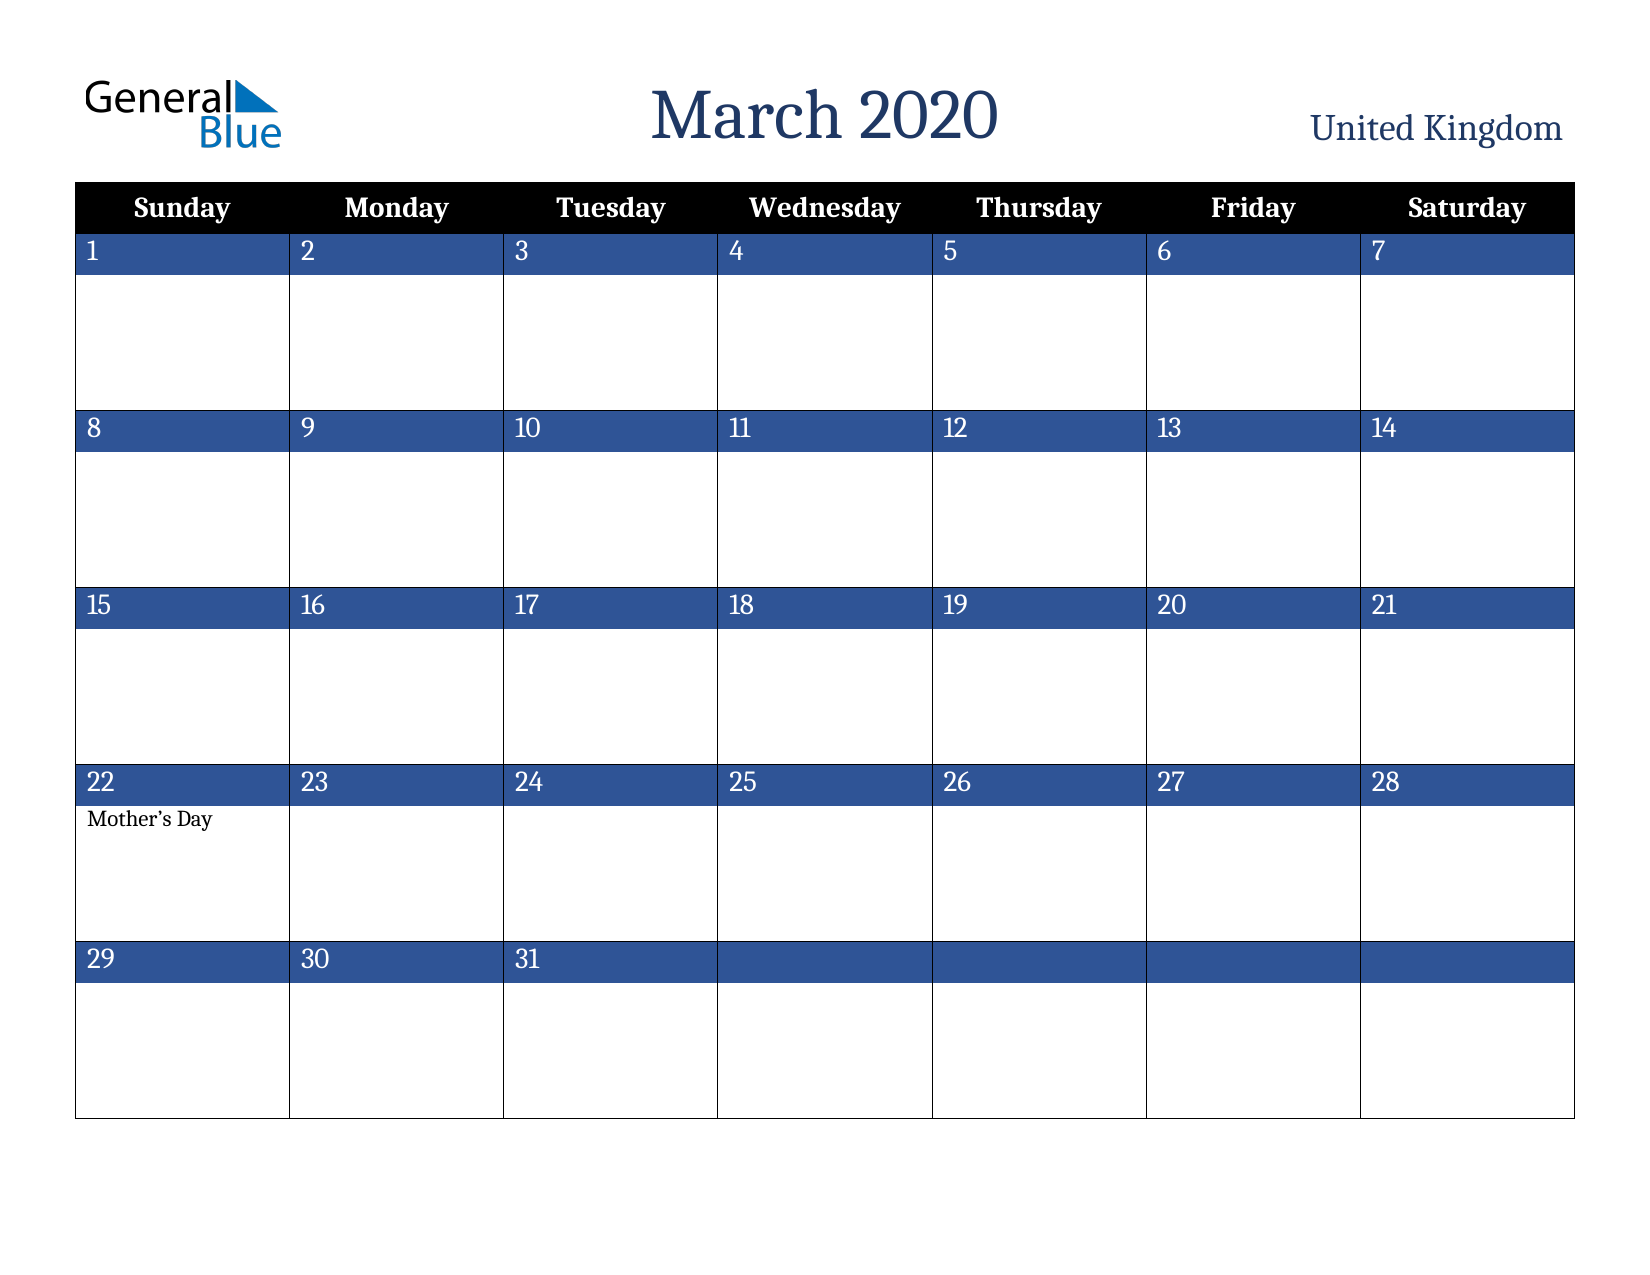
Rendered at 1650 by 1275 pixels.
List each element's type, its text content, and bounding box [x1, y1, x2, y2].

table_cell 4 [718, 234, 932, 275]
table_cell [290, 806, 503, 941]
table_cell [76, 629, 289, 764]
table_cell 21 [1361, 588, 1574, 629]
table_cell 6 [1147, 234, 1360, 275]
table_cell 2 [290, 234, 503, 275]
table_cell [290, 452, 503, 587]
table_cell [933, 629, 1146, 764]
table_cell [504, 275, 717, 410]
table_cell 11 [718, 411, 932, 452]
table_cell Monday [290, 183, 503, 233]
table_cell [933, 983, 1146, 1118]
table_cell 23 [290, 765, 503, 806]
table_cell [290, 983, 503, 1118]
table_cell [504, 452, 717, 587]
table_cell 29 [76, 942, 289, 983]
table_cell 19 [933, 588, 1146, 629]
table_cell 7 [1361, 234, 1574, 275]
table_cell [1361, 452, 1574, 587]
table_cell [504, 983, 717, 1118]
table_cell [1147, 942, 1360, 983]
table_cell [504, 806, 717, 941]
table_cell 16 [290, 588, 503, 629]
table_cell 26 [933, 765, 1146, 806]
table_cell [76, 983, 289, 1118]
table_cell [718, 452, 932, 587]
table_cell 31 [504, 942, 717, 983]
table_cell 10 [504, 411, 717, 452]
table_cell [1361, 629, 1574, 764]
table_cell [1147, 452, 1360, 587]
table_cell 13 [1147, 411, 1360, 452]
table_cell 14 [1361, 411, 1574, 452]
table_cell [290, 275, 503, 410]
table_cell [1361, 983, 1574, 1118]
table_cell 3 [504, 234, 717, 275]
table_cell [933, 275, 1146, 410]
table_cell [1147, 806, 1360, 941]
table_cell 22 [76, 765, 289, 806]
table_cell [718, 275, 932, 410]
table_cell 9 [290, 411, 503, 452]
table_header United Kingdom [1146, 75, 1574, 182]
table_cell [933, 452, 1146, 587]
table_cell 28 [1361, 765, 1574, 806]
table_cell Thursday [933, 183, 1146, 233]
table_cell [1147, 983, 1360, 1118]
table_cell [1361, 806, 1574, 941]
table_cell [76, 275, 289, 410]
table_cell Mother’s Day [76, 806, 289, 941]
table_cell Friday [1147, 183, 1360, 233]
table_cell [1361, 275, 1574, 410]
table_cell [718, 942, 932, 983]
table_cell [76, 452, 289, 587]
table_cell 24 [504, 765, 717, 806]
picture [86, 80, 281, 148]
table_cell Tuesday [504, 183, 717, 233]
table_cell 30 [290, 942, 503, 983]
table_cell 25 [718, 765, 932, 806]
table_cell 5 [933, 234, 1146, 275]
table_cell [718, 983, 932, 1118]
table_cell 20 [1147, 588, 1360, 629]
table_cell [718, 806, 932, 941]
table_cell 27 [1147, 765, 1360, 806]
table_cell Wednesday [718, 183, 932, 233]
table_cell [1147, 629, 1360, 764]
table_cell [933, 942, 1146, 983]
table_cell 1 [76, 234, 289, 275]
table_cell [933, 806, 1146, 941]
table_cell [504, 629, 717, 764]
table_cell 15 [76, 588, 289, 629]
table_cell 18 [718, 588, 932, 629]
table_cell [1361, 942, 1574, 983]
table_cell [1147, 275, 1360, 410]
table_cell [290, 629, 503, 764]
table_cell [718, 629, 932, 764]
table_cell Saturday [1361, 183, 1574, 233]
table_header [76, 75, 503, 182]
table_cell 12 [933, 411, 1146, 452]
table_cell 17 [504, 588, 717, 629]
table_cell Sunday [76, 183, 289, 233]
table_cell 8 [76, 411, 289, 452]
table_header March 2020 [504, 75, 1146, 182]
